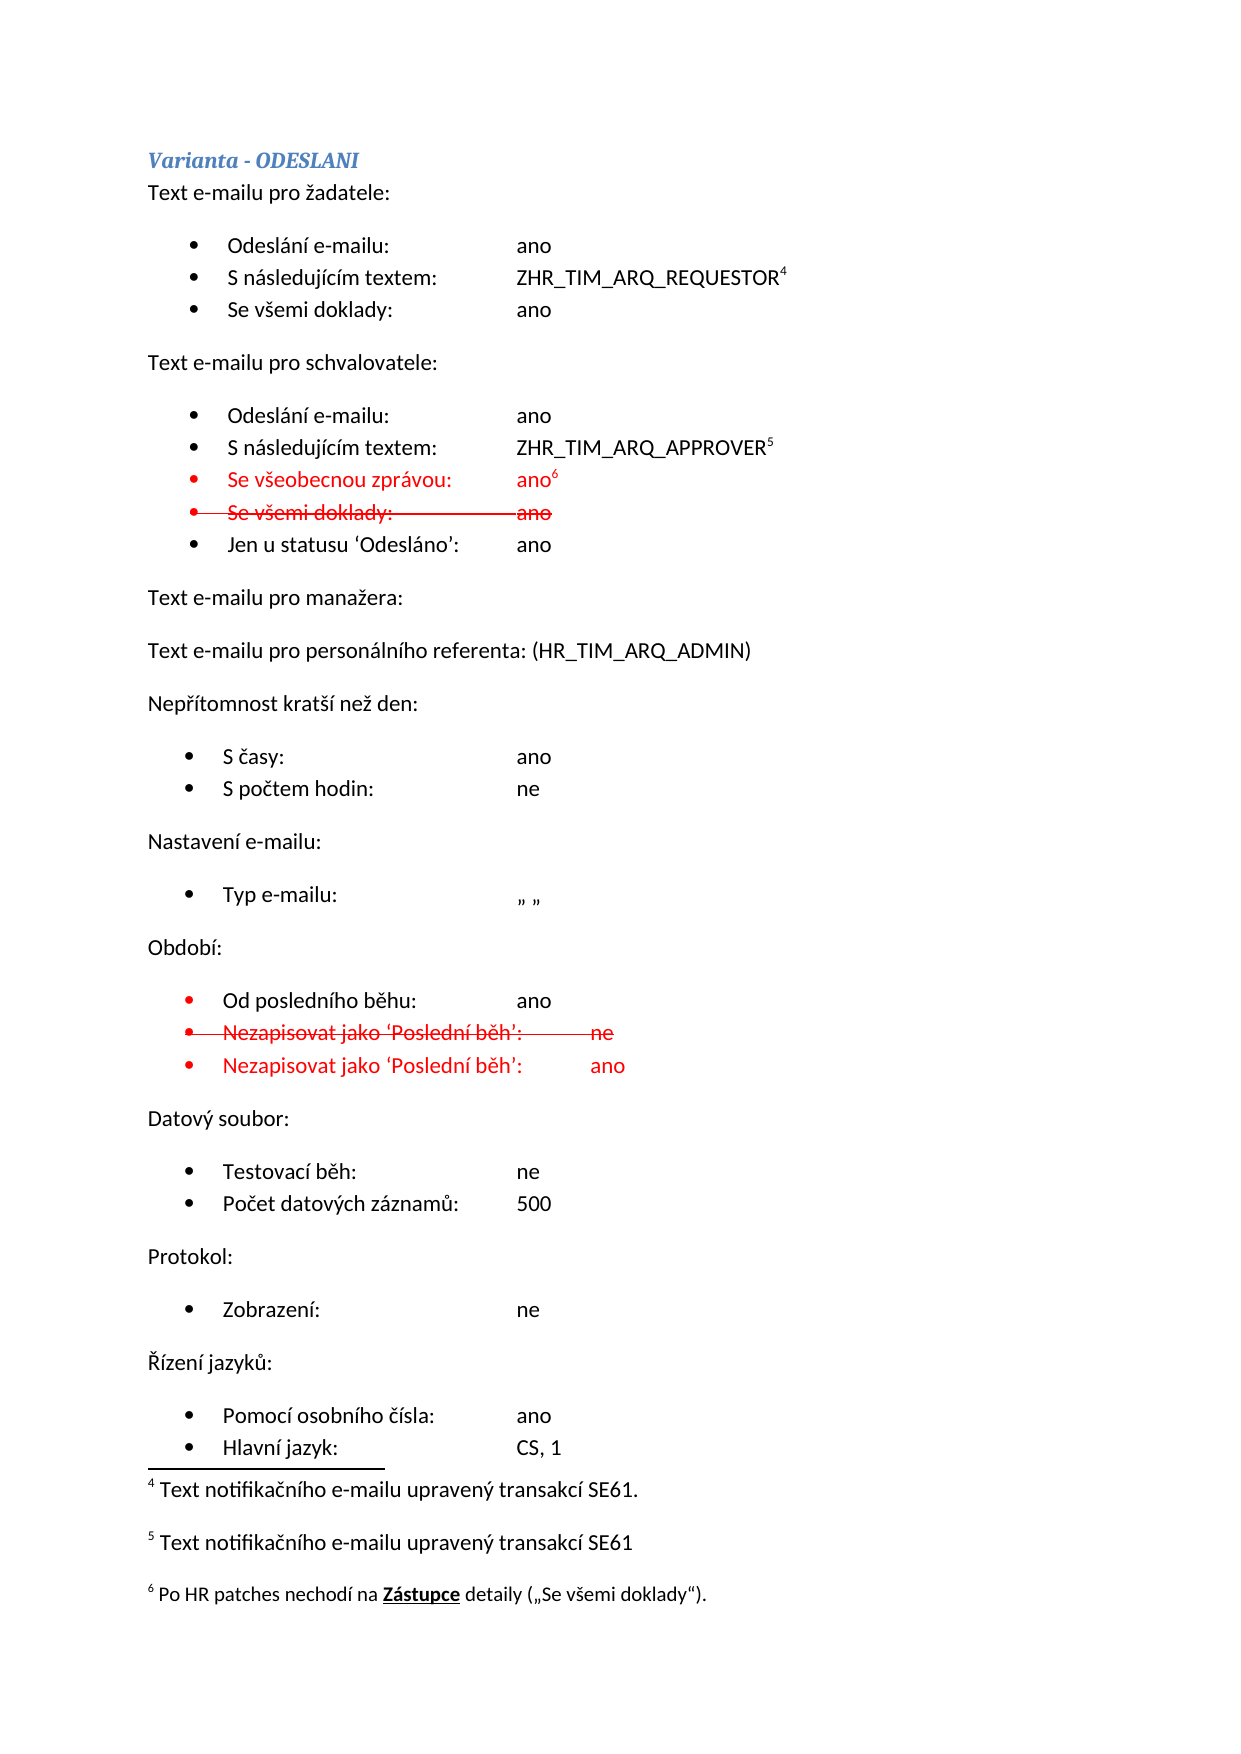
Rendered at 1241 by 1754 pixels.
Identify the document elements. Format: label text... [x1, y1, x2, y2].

list Se všemi doklady: ano [190, 295, 1093, 323]
list S následujícím textem: ZHR_TIM_ARQ_APPROVER [190, 433, 1093, 461]
text Období: [148, 933, 1093, 961]
list S následujícím textem: ZHR_TIM_ARQ_REQUESTOR [190, 263, 1093, 291]
list Se všeobecnou zprávou: ano [190, 466, 1093, 494]
text Text e-mailu pro žadatele: [148, 178, 1093, 206]
list Hlavní jazyk: CS, 1 [185, 1433, 1093, 1461]
list Se všemi doklady: ano [190, 498, 1093, 526]
list Pomocí osobního čísla: ano [185, 1401, 1093, 1429]
list Nezapisovat jako ‘Poslední běh’: ne [185, 1018, 1093, 1047]
text Text e-mailu pro schvalovatele: [148, 348, 1093, 376]
text Nastavení e-mailu: [148, 827, 1093, 855]
list Odeslání e-mailu: ano [190, 231, 1093, 259]
list Počet datových záznamů: 500 [185, 1189, 1093, 1217]
list Testovací běh: ne [185, 1157, 1093, 1185]
list S počtem hodin: ne [185, 774, 1093, 802]
text Datový soubor: [148, 1104, 1093, 1132]
text Řízení jazyků: [148, 1348, 1093, 1376]
list Typ e-mailu: „ „ [185, 880, 1093, 908]
list Odeslání e-mailu: ano [190, 401, 1093, 429]
text Nepřítomnost kratší než den: [148, 689, 1093, 717]
list Nezapisovat jako ‘Poslední běh’: ano [185, 1051, 1093, 1079]
text Protokol: [148, 1242, 1093, 1270]
list Od posledního běhu: ano [185, 986, 1093, 1014]
subtitle Varianta - ODESLANI [148, 148, 1093, 174]
list Jen u statusu ‘Odesláno’: ano [190, 530, 1093, 558]
list S časy: ano [185, 742, 1093, 770]
text Text e-mailu pro manažera: [148, 583, 1093, 611]
list Zobrazení: ne [185, 1295, 1093, 1323]
text Text e-mailu pro personálního referenta: (HR_TIM_ARQ_ADMIN) [148, 636, 1093, 664]
